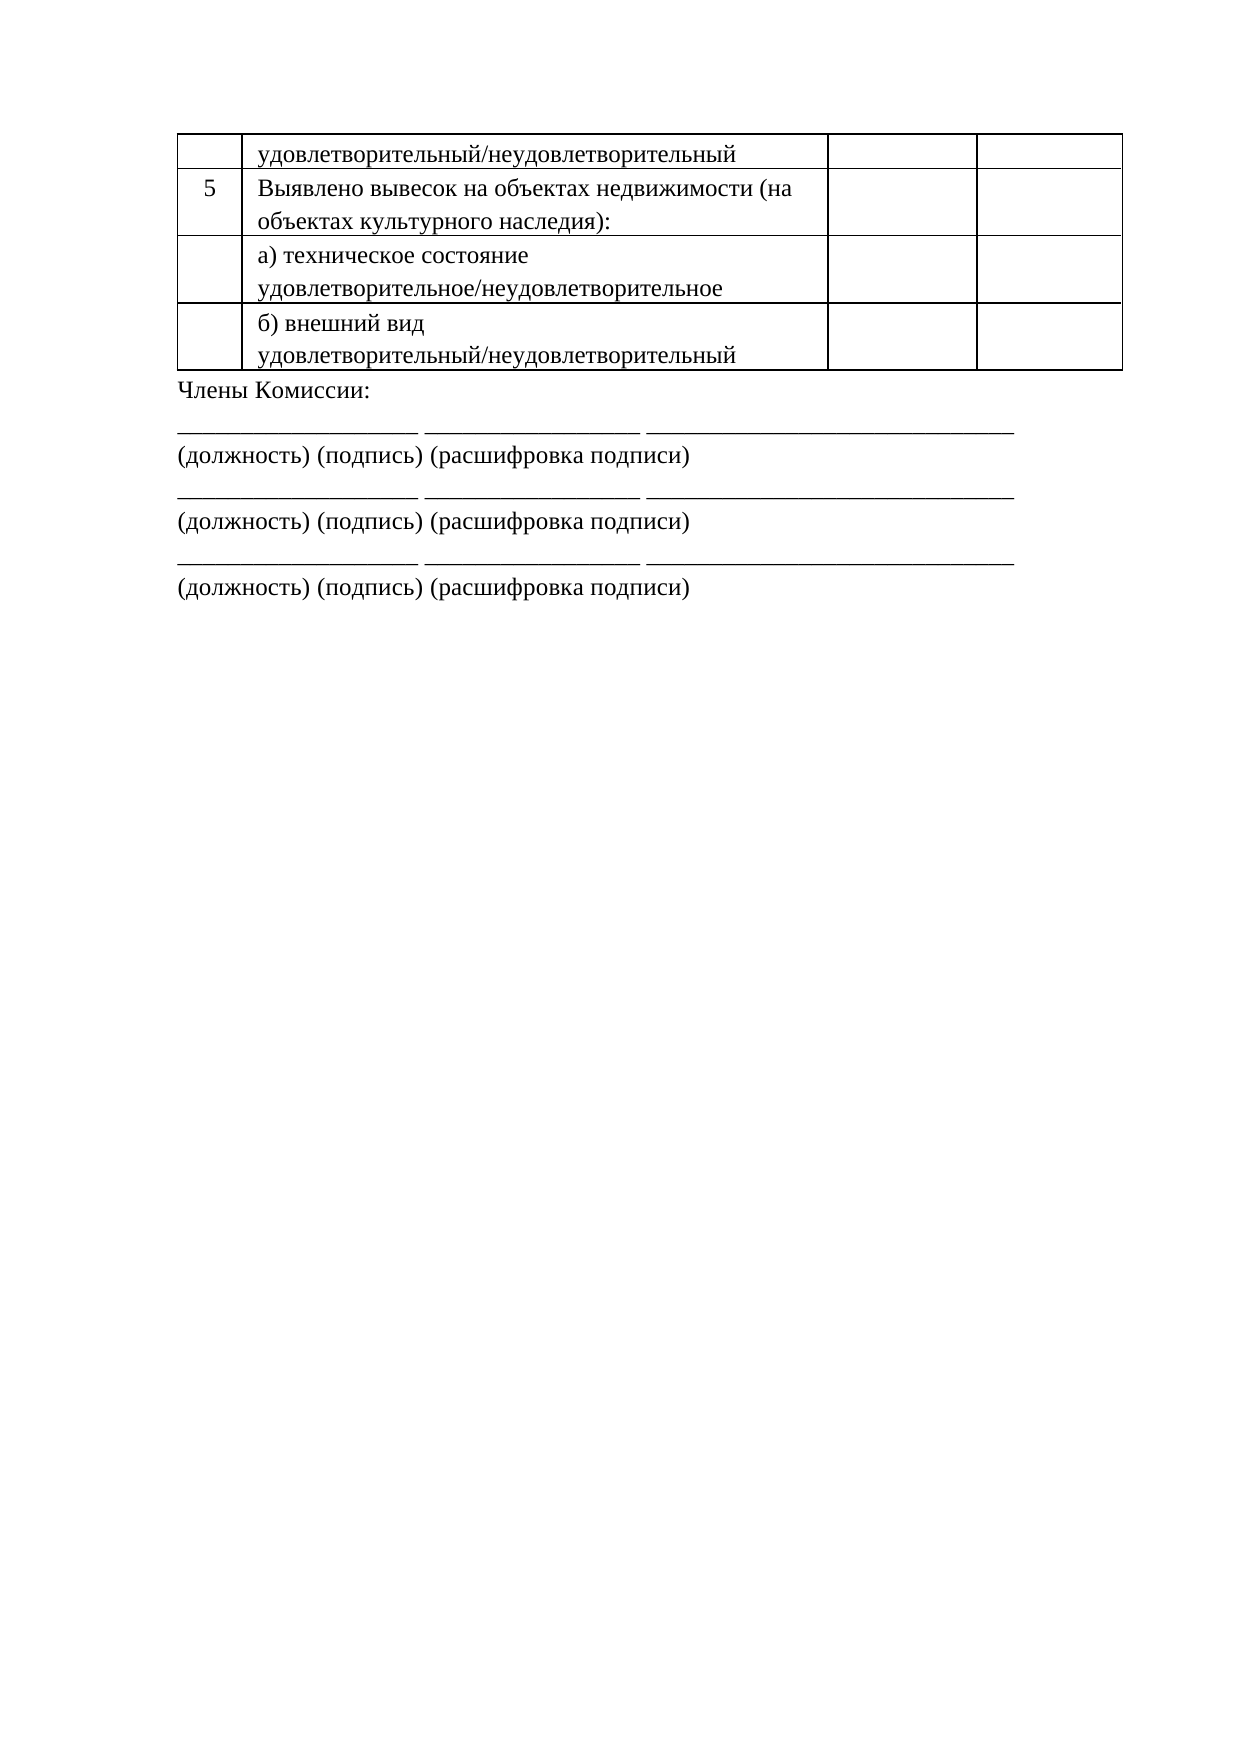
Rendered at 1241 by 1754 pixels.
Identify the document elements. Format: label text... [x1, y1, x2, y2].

table_cell [978, 168, 1122, 235]
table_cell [243, 135, 827, 168]
table_cell [829, 236, 976, 302]
table_cell [978, 135, 1122, 168]
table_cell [243, 236, 827, 302]
table_cell [829, 304, 976, 369]
table_cell Выявлено вывесок на объектах недвижимости (на объектах культурного наследия): [243, 169, 827, 235]
table_cell [829, 169, 976, 235]
table_cell [178, 236, 241, 302]
table_cell [178, 135, 241, 168]
table_cell [978, 235, 1122, 302]
table_cell [978, 302, 1122, 369]
table_cell б) внешний вид удовлетворительный/неудовлетворительный [243, 304, 827, 369]
table_cell 5 [178, 169, 241, 235]
text Члены Комиссии: ___________________ _________________ _____________________________ (должность) (подпись) (расшифровка подписи) ___________________ _________________ _____________________________ (должность) (подпись) (расшифровка подписи) ___________________ _________________ _____________________________ (должность) (подпись) (расшифровка подписи) [177, 371, 1122, 600]
table_cell [178, 304, 241, 369]
table_cell [829, 135, 976, 168]
